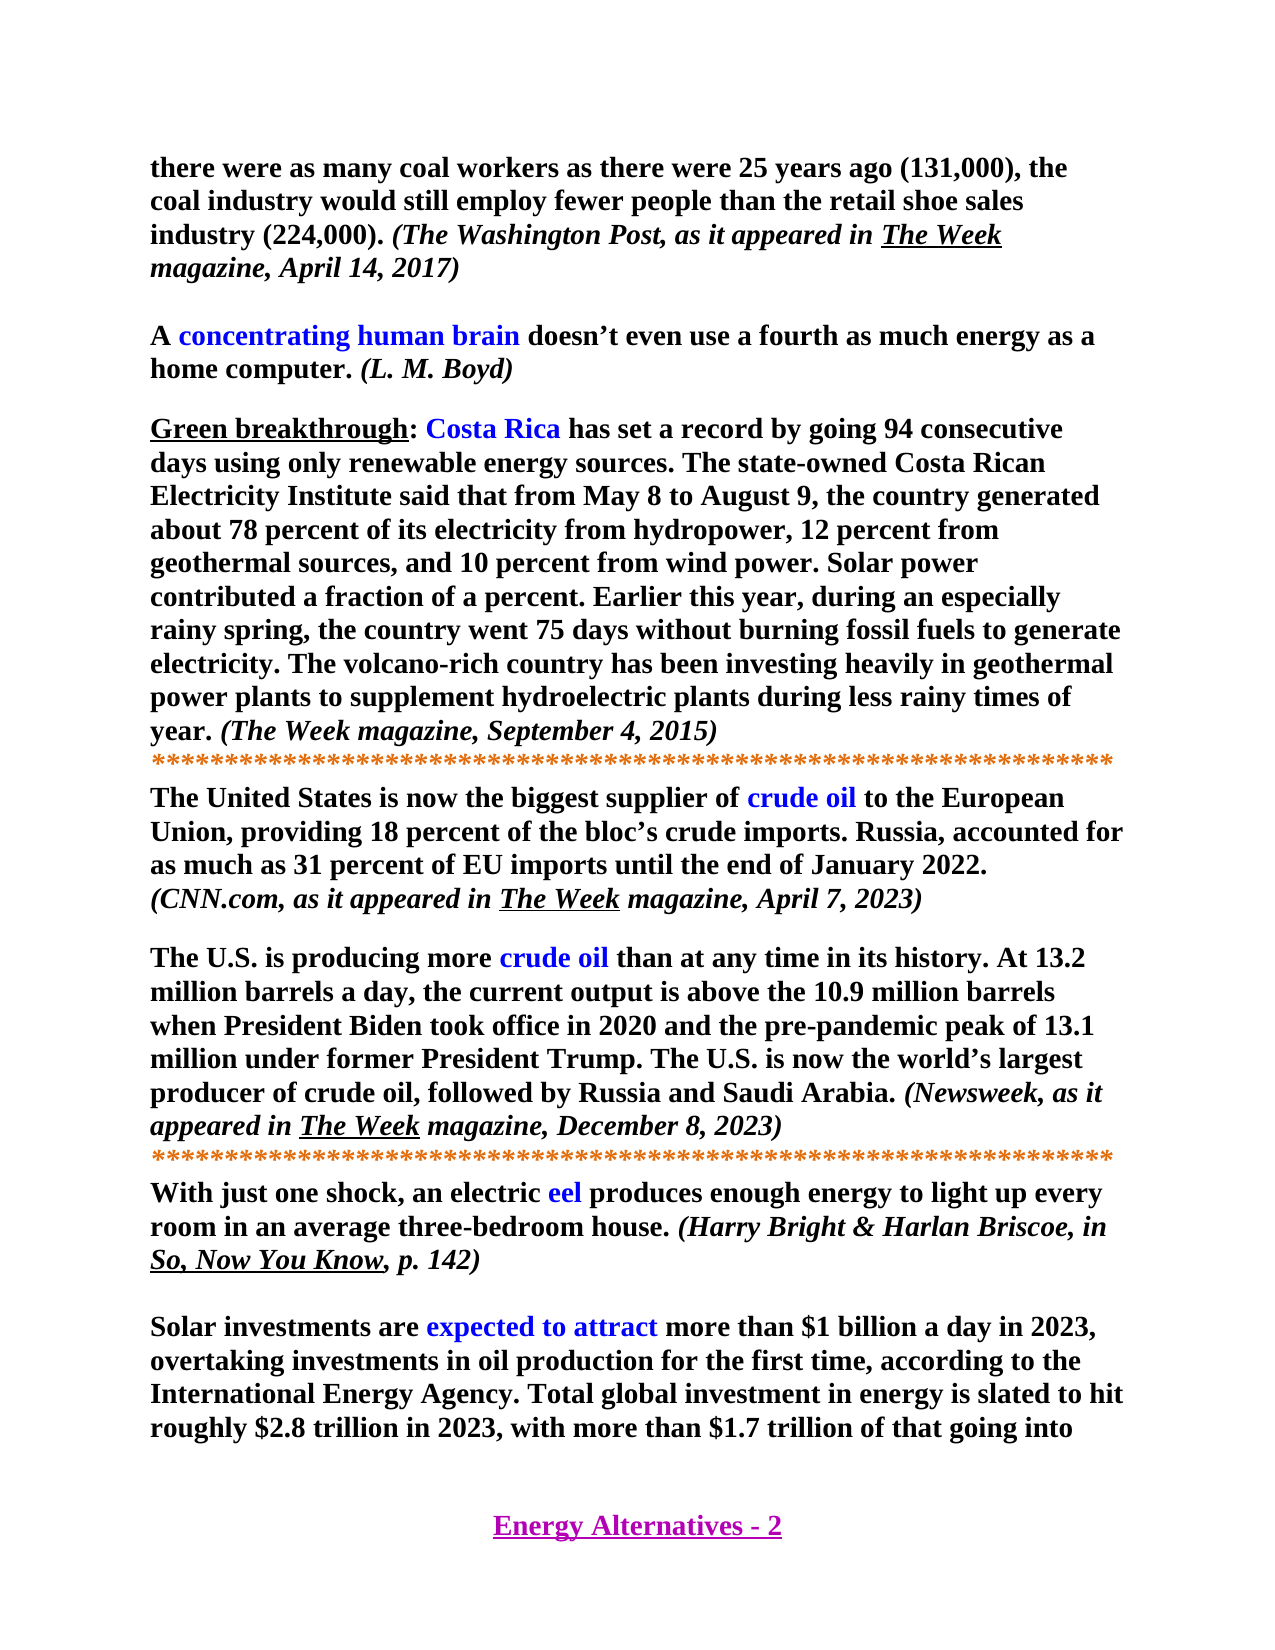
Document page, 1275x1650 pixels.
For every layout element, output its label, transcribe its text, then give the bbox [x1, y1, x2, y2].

text Green breakthrough: Costa Rica has set a record by going 94 consecutive days using only renewable energy sources. The state-owned Costa Rican Electricity Institute said that from May 8 to August 9, the country generated about 78 percent of its electricity from hydropower, 12 percent from geothermal sources, and 10 percent from wind power. Solar power contributed a fraction of a percent. Earlier this year, during an especially rainy spring, the country went 75 days without burning fossil fuels to generate electricity. The volcano-rich country has been investing heavily in geothermal power plants to supplement hydroelectric plants during less rainy times of year. (The Week magazine, September 4, 2015) [150, 411, 1125, 747]
text With just one shock, an electric eel produces enough energy to light up every room in an average three-bedroom house. (Harry Bright & Harlan Briscoe, in So, Now You Know, p. 142) [150, 1175, 1125, 1276]
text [150, 1309, 1125, 1444]
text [150, 150, 1125, 284]
text ****************************************************************** [150, 747, 1125, 780]
text The U.S. is producing more crude oil than at any time in its history. At 13.2 million barrels a day, the current output is above the 10.9 million barrels when President Biden took office in 2020 and the pre-pandemic peak of 13.1 million under former President Trump. The U.S. is now the world’s largest producer of crude oil, followed by Russia and Saudi Arabia. (Newsweek, as it appeared in The Week magazine, December 8, 2023) [150, 941, 1125, 1142]
text A concentrating human brain doesn’t even use a fourth as much energy as a home computer. (L. M. Boyd) [150, 318, 1125, 385]
text The United States is now the biggest supplier of crude oil to the European Union, providing 18 percent of the bloc’s crude imports. Russia, accounted for as much as 31 percent of EU imports until the end of January 2022. (CNN.com, as it appeared in The Week magazine, April 7, 2023) [150, 780, 1125, 914]
text ****************************************************************** [150, 1142, 1125, 1175]
